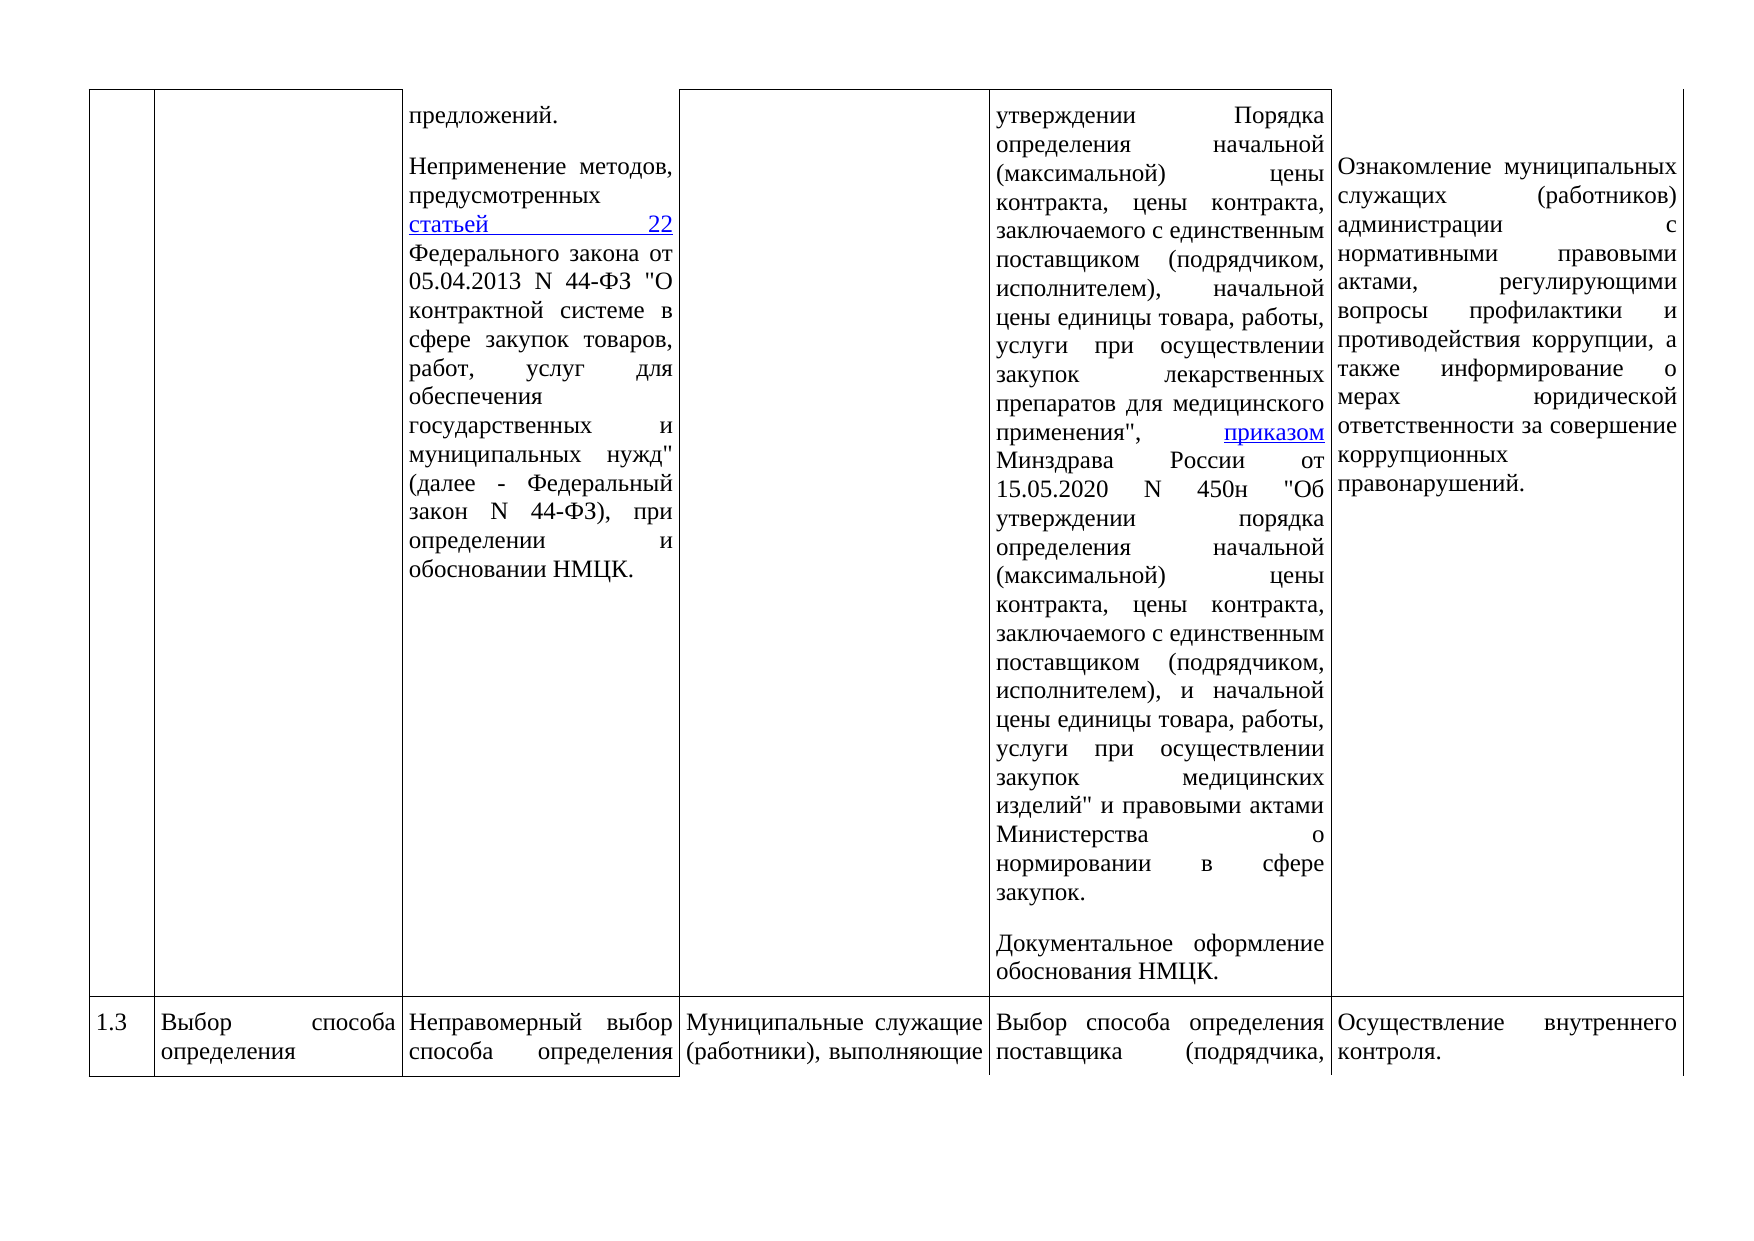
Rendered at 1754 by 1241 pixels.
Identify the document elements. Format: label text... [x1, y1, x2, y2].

table_cell Осуществление внутреннего контроля. [1331, 997, 1683, 1076]
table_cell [680, 997, 989, 1076]
table_cell Документальное оформление обоснования НМЦК. [990, 916, 1331, 996]
table_cell Неприменение методов, предусмотренных статьей 22 Федерального закона от 05.04.2013 N 44-ФЗ "О контрактной системе в сфере закупок товаров, работ, услуг для обеспечения государственных и муниципальных нужд" (далее - Федеральный закон N 44-ФЗ), при определении и обосновании НМЦК. [403, 140, 679, 996]
table_cell Ознакомление муниципальных служащих (работников) администрации с нормативными правовыми актами, регулирующими вопросы профилактики и противодействия коррупции, а также информирование о мерах юридической ответственности за совершение коррупционных правонарушений. [1332, 140, 1683, 996]
table_cell 1.3 [90, 997, 154, 1076]
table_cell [989, 997, 1331, 1076]
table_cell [403, 89, 679, 140]
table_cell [155, 997, 402, 1076]
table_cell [403, 997, 679, 1076]
